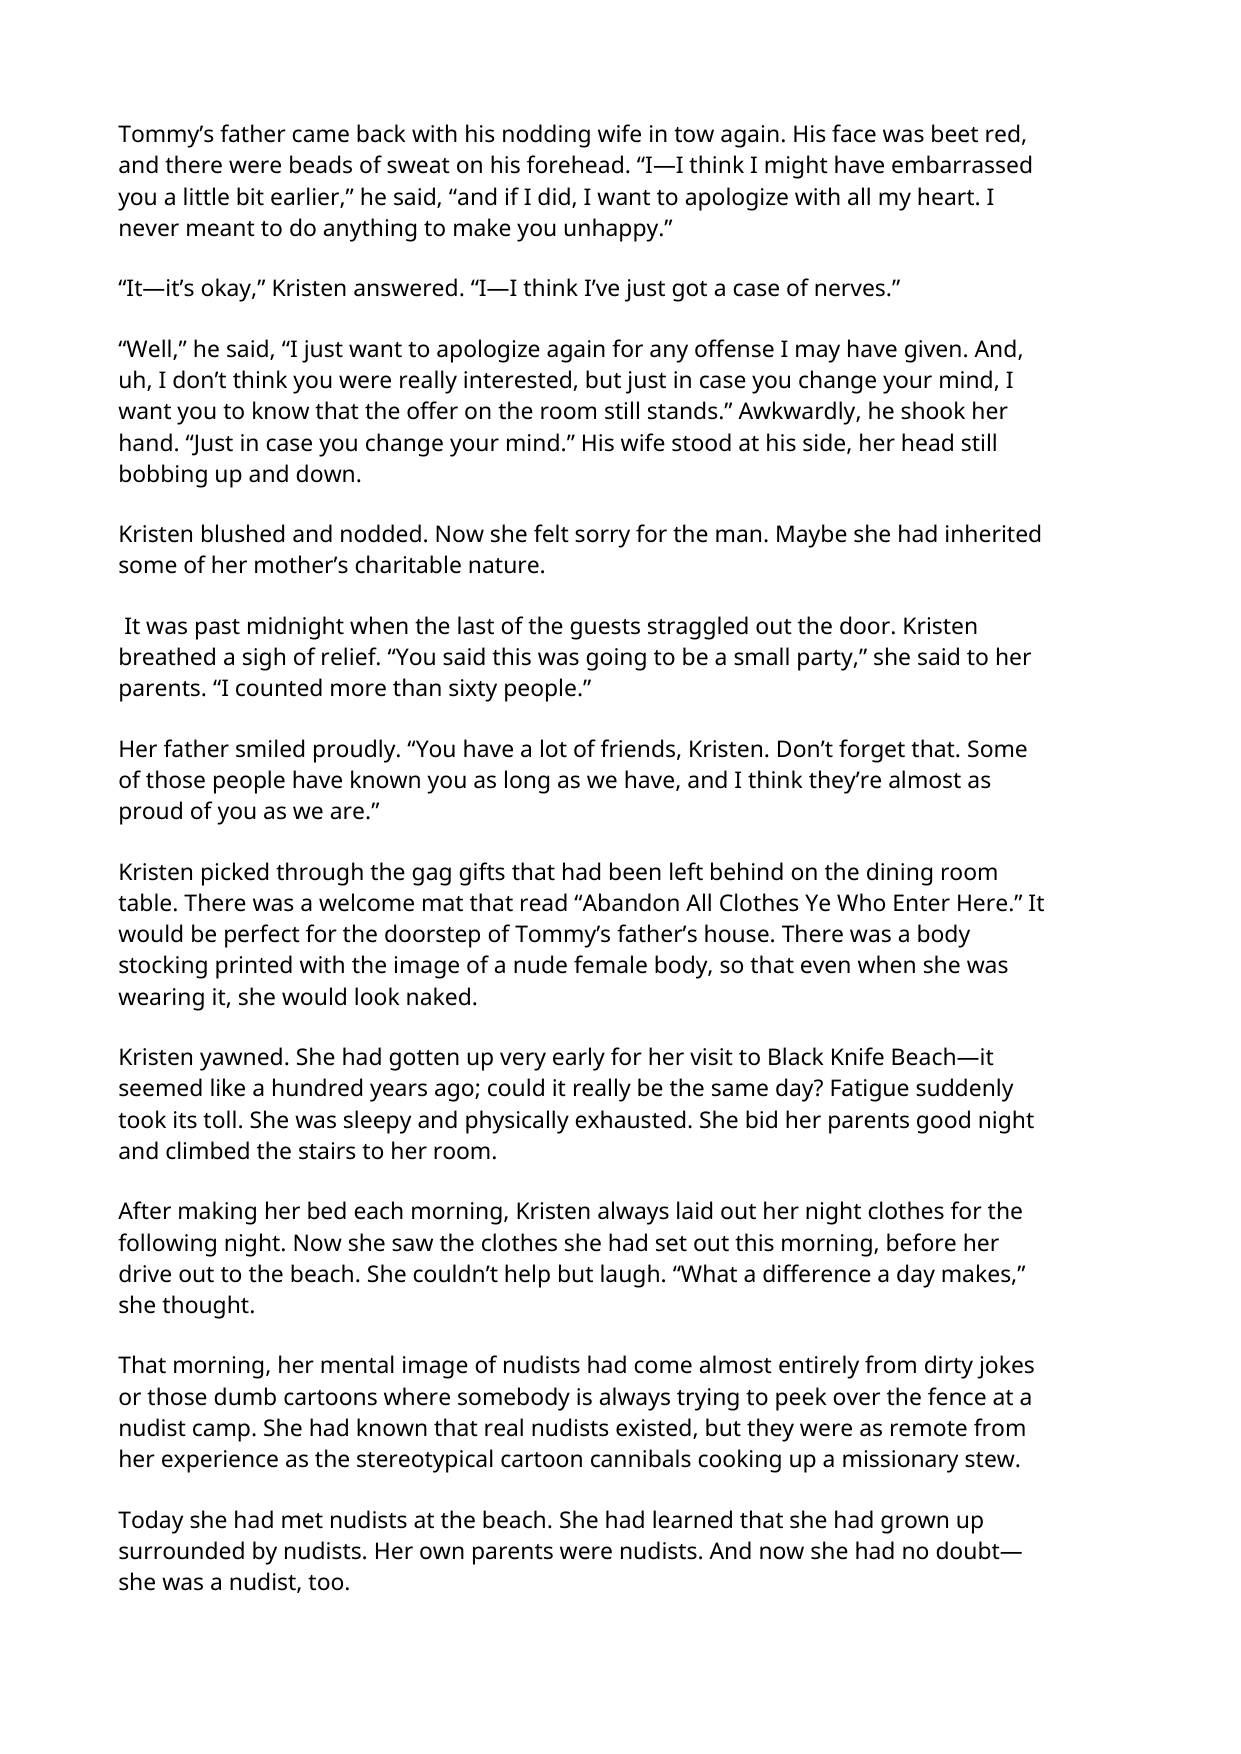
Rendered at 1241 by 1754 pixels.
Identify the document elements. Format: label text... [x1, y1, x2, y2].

text Kristen picked through the gag gifts that had been left behind on the dining room table. There was a welcome mat that read “Abandon All Clothes Ye Who Enter Here.” It would be perfect for the doorstep of Tommy’s father’s house. There was a body stocking printed with the image of a nude female body, so that even when she was wearing it, she would look naked. [118, 856, 1047, 1012]
text “It—it’s okay,” Kristen answered. “I—I think I’ve just got a case of nerves.” [118, 272, 1047, 303]
text Her father smiled proudly. “You have a lot of friends, Kristen. Don’t forget that. Some of those people have known you as long as we have, and I think they’re almost as proud of you as we are.” [118, 733, 1047, 826]
text Kristen blushed and nodded. Now she felt sorry for the man. Maybe she had inherited some of her mother’s charitable nature. [118, 518, 1047, 581]
text Kristen yawned. She had gotten up very early for her visit to Black Knife Beach—it seemed like a hundred years ago; could it really be the same day? Fatigue suddenly took its toll. She was sleepy and physically exhausted. She bid her parents good night and climbed the stairs to her room. [118, 1041, 1047, 1166]
text After making her bed each morning, Kristen always laid out her night clothes for the following night. Now she saw the clothes she had set out this morning, before her drive out to the beach. She couldn’t help but laugh. “What a difference a day makes,” she thought. [118, 1195, 1047, 1320]
text It was past midnight when the last of the guests straggled out the door. Kristen breathed a sigh of relief. “You said this was going to be a small party,” she said to her parents. “I counted more than sixty people.” [118, 610, 1047, 703]
text Today she had met nudists at the beach. She had learned that she had grown up surrounded by nudists. Her own parents were nudists. And now she had no doubt—she was a nudist, too. [118, 1503, 1047, 1597]
text That morning, her mental image of nudists had come almost entirely from dirty jokes or those dumb cartoons where somebody is always trying to peek over the fence at a nudist camp. She had known that real nudists existed, but they were as remote from her experience as the stereotypical cartoon cannibals cooking up a missionary stew. [118, 1349, 1047, 1474]
text “Well,” he said, “I just want to apologize again for any offense I may have given. And, uh, I don’t think you were really interested, but just in case you change your mind, I want you to know that the offer on the room still stands.” Awkwardly, he shook her hand. “Just in case you change your mind.” His wife stood at his side, her head still bobbing up and down. [118, 333, 1047, 489]
text Tommy’s father came back with his nodding wife in tow again. His face was beet red, and there were beads of sweat on his forehead. “I—I think I might have embarrassed you a little bit earlier,” he said, “and if I did, I want to apologize with all my heart. I never meant to do anything to make you unhappy.” [118, 118, 1047, 243]
